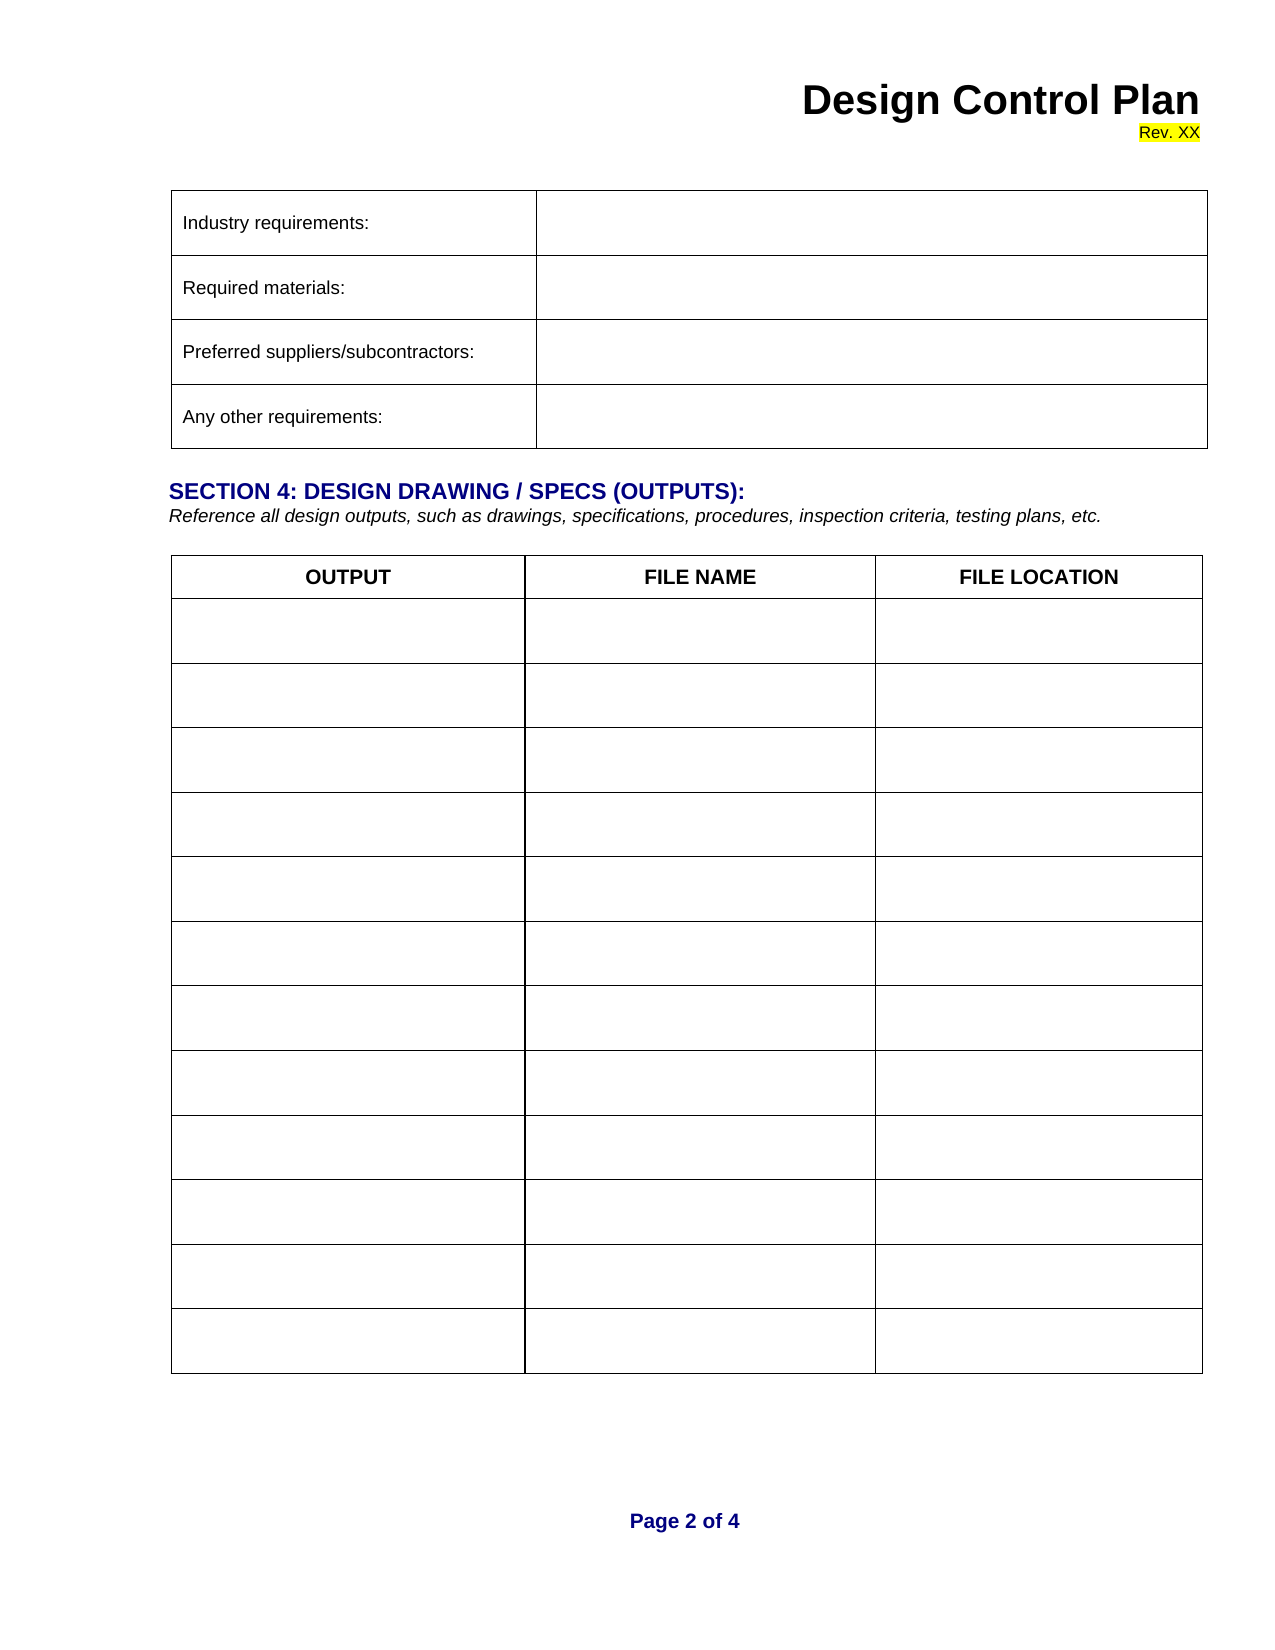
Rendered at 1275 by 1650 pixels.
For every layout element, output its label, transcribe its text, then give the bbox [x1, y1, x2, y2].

table_cell [172, 664, 524, 727]
table_cell [172, 728, 524, 792]
table_cell [172, 1051, 524, 1114]
table_cell [537, 256, 1207, 319]
table_cell [526, 922, 875, 985]
table_cell [526, 599, 875, 662]
subtitle SECTION 4: DESIGN DRAWING / SPECS (OUTPUTS): [169, 478, 1200, 504]
table_cell [526, 793, 875, 856]
table_cell [537, 191, 1207, 254]
table_cell [876, 986, 1202, 1050]
table_cell [876, 728, 1202, 792]
table_header FILE LOCATION [876, 556, 1202, 598]
table_cell [172, 1116, 524, 1179]
table_cell [876, 599, 1202, 662]
table_cell [876, 793, 1202, 856]
table_cell [876, 922, 1202, 985]
table_cell [172, 857, 524, 921]
table_header OUTPUT [172, 556, 524, 598]
table_cell [876, 664, 1202, 727]
table_cell [876, 1309, 1202, 1373]
table_cell [526, 1051, 875, 1114]
table_cell Preferred suppliers/subcontractors: [172, 320, 536, 384]
table_cell [526, 728, 875, 792]
table_header FILE NAME [526, 556, 875, 598]
table_cell [172, 793, 524, 856]
table_cell Required materials: [172, 256, 536, 319]
table_cell [526, 1116, 875, 1179]
table_cell [172, 1309, 524, 1373]
table_cell [172, 599, 524, 662]
table_cell [172, 1180, 524, 1244]
table_cell Any other requirements: [172, 385, 536, 448]
table_cell [876, 1051, 1202, 1114]
table_cell Industry requirements: [172, 191, 536, 254]
table_cell [526, 986, 875, 1050]
text Reference all design outputs, such as drawings, specifications, procedures, inspection criteria, testing plans, etc. [169, 504, 1200, 526]
table_cell [526, 1309, 875, 1373]
table_cell [526, 857, 875, 921]
table_cell [876, 857, 1202, 921]
table_cell [876, 1180, 1202, 1244]
table_cell [876, 1116, 1202, 1179]
table_cell [526, 1245, 875, 1308]
table_cell [172, 922, 524, 985]
table_cell [876, 1245, 1202, 1308]
table_cell [526, 1180, 875, 1244]
table_cell [172, 986, 524, 1050]
table_cell [537, 320, 1207, 384]
table_cell [172, 1245, 524, 1308]
table_cell [526, 664, 875, 727]
table_cell [537, 385, 1207, 448]
